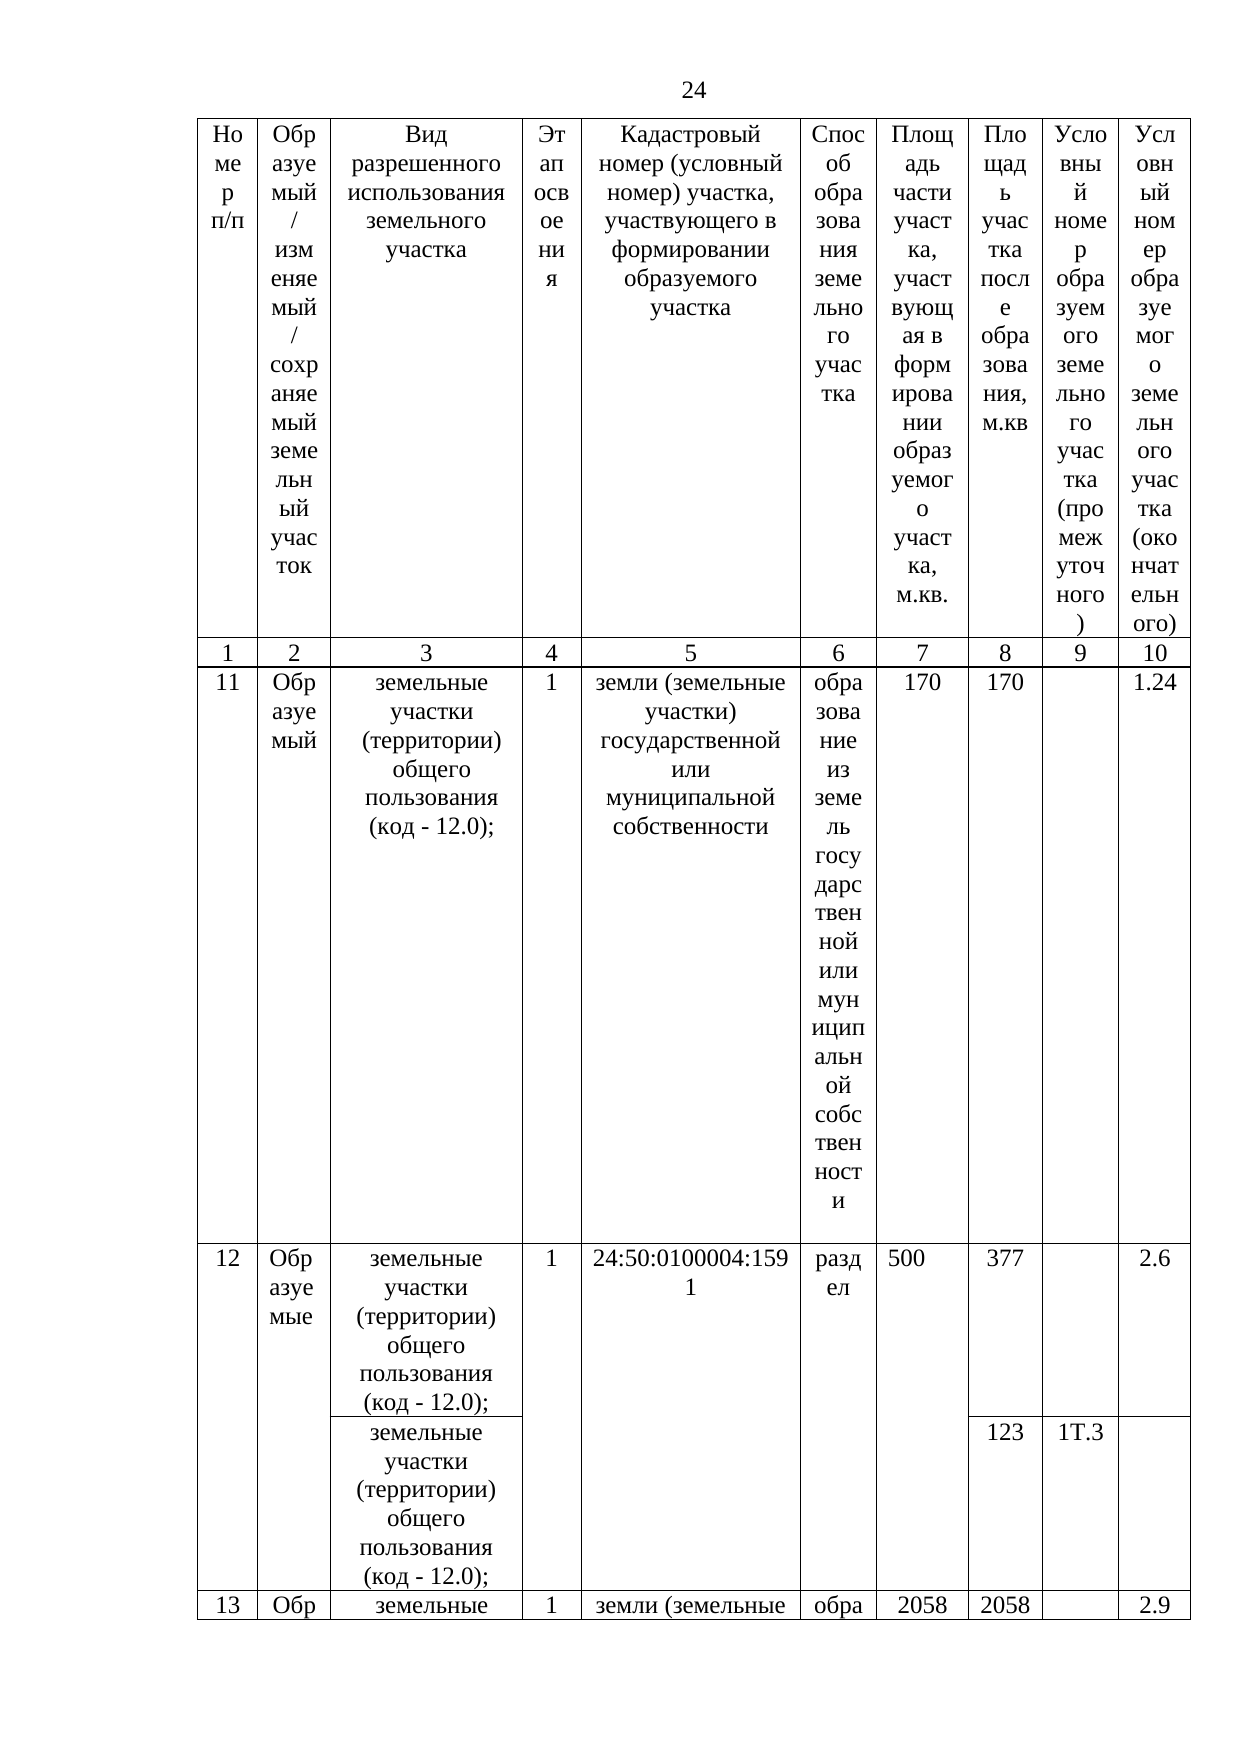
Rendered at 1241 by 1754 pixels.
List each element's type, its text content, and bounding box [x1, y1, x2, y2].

table_cell 1 [523, 1591, 581, 1619]
table_cell [1043, 1591, 1118, 1619]
table_cell 7 [877, 638, 968, 666]
table_cell 4 [523, 638, 581, 666]
table_cell раздел [801, 1244, 876, 1589]
table_header Площадь участка после образования, м.кв [969, 119, 1042, 637]
table_cell 123 [969, 1417, 1042, 1589]
table_cell 2058 [969, 1591, 1042, 1619]
table_cell Образуемый [258, 1591, 330, 1619]
table_cell 13 [198, 1591, 257, 1619]
table_cell земельные участки (территории) общего пользования (код - 12.0); [331, 668, 522, 1242]
table_header Номер п/п [198, 119, 257, 637]
table_cell [1043, 668, 1118, 1242]
table_cell 2058 [877, 1591, 968, 1619]
table_cell [1043, 1244, 1118, 1416]
table_cell 1 [523, 668, 581, 1242]
table_cell 5 [582, 638, 800, 666]
table_cell земельные участки (территории) общего пользования (код - 12.0); [331, 1417, 522, 1589]
table_cell 10 [1119, 638, 1190, 666]
table_header Способ образования земельного участка [801, 119, 876, 637]
table_cell 12 [198, 1244, 257, 1589]
table_cell 377 [969, 1244, 1042, 1416]
table_header Кадастровый номер (условный номер) участка, участвующего в формировании образуемого участка [582, 119, 800, 637]
table_cell 2.9 [1119, 1591, 1190, 1619]
table_cell 2 [258, 638, 330, 666]
table_header Площадь части участка, участвующая в формировании образуемого участка, м.кв. [877, 119, 968, 637]
table_cell 170 [969, 668, 1042, 1242]
table_cell образование из земель государственной или муниципальной собственности [801, 668, 876, 1242]
table_cell 6 [801, 638, 876, 666]
table_cell 500 [877, 1244, 968, 1589]
table_cell 1Т.3 [1043, 1417, 1118, 1589]
table_cell 170 [877, 668, 968, 1242]
table_cell [1119, 1417, 1190, 1589]
table_cell земли (земельные участки) государственной или муниципальной собственности [582, 668, 800, 1242]
table_header Условный номер образуемого земельного участка (окончательного) [1119, 119, 1190, 637]
table_cell 24:50:0100004:1591 [582, 1244, 800, 1589]
table_cell 1.24 [1119, 668, 1190, 1242]
table_cell 8 [969, 638, 1042, 666]
table_cell 9 [1043, 638, 1118, 666]
table_header Условный номер образуемого земельного участка (промежуточного) [1043, 119, 1118, 637]
table_cell земельные участки (территории) общего пользования (код - 12.0); [331, 1244, 522, 1416]
table_cell 3 [331, 638, 522, 666]
table_cell 11 [198, 668, 257, 1242]
table_cell 1 [198, 638, 257, 666]
table_cell 1 [523, 1244, 581, 1589]
table_cell Образуемый [258, 668, 330, 1242]
table_header Этап освоения [523, 119, 581, 637]
table_cell земли (земельные участки) государственной или муниципальной собственности [582, 1591, 800, 1619]
table_header Образуемый/изменяемый/сохраняемый земельный участок [258, 119, 330, 637]
table_cell 2.6 [1119, 1244, 1190, 1416]
table_cell Образуемые [258, 1244, 330, 1589]
table_cell земельные участки (территории) общего пользования (код - 12.0); [331, 1591, 522, 1619]
table_header Вид разрешенного использования земельного участка [331, 119, 522, 637]
